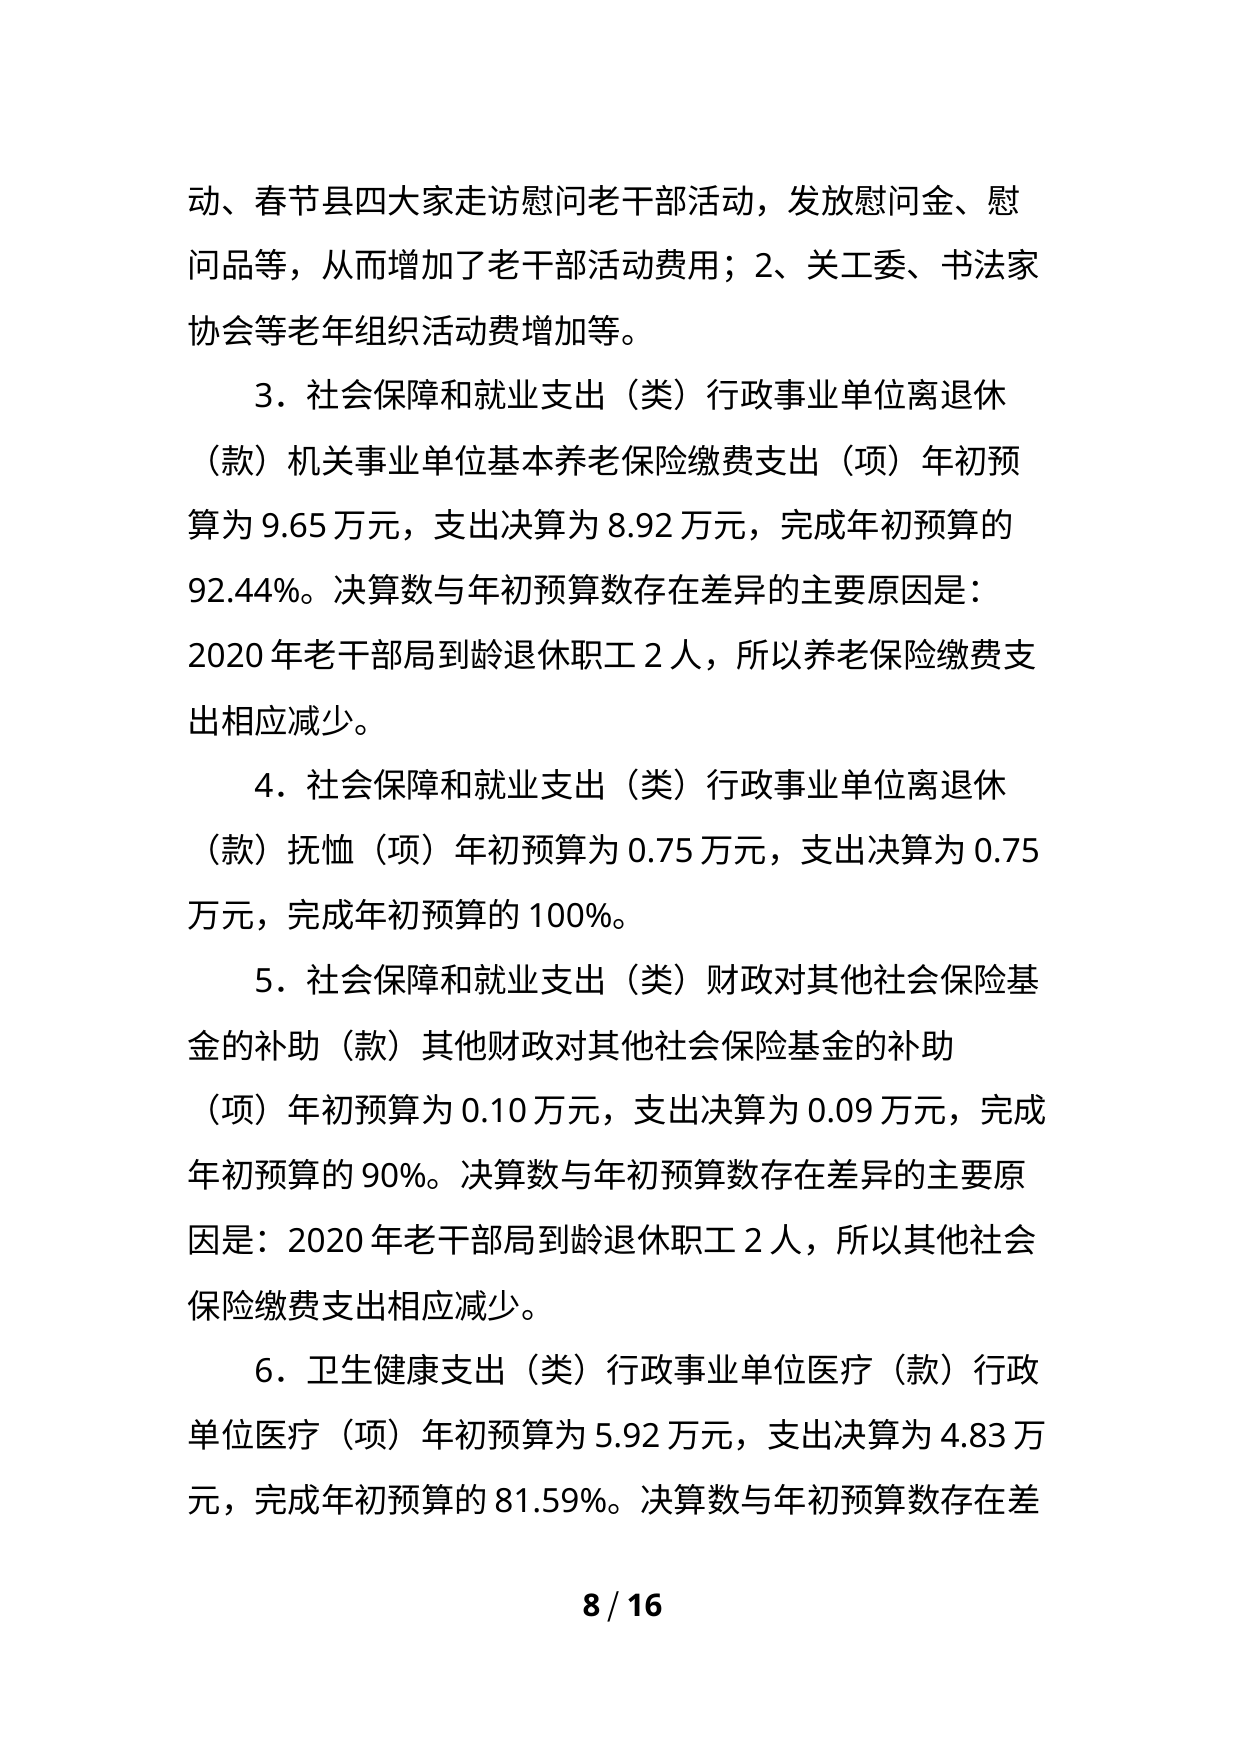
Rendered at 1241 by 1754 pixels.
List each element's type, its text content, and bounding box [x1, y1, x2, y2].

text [187, 1336, 1053, 1531]
text 4．社会保障和就业支出（类）行政事业单位离退休（款）抚恤（项）年初预算为0.75万元，支出决算为0.75万元，完成年初预算的100%。 [187, 751, 1053, 946]
text 3．社会保障和就业支出（类）行政事业单位离退休（款）机关事业单位基本养老保险缴费支出（项）年初预算为9.65万元，支出决算为8.92万元，完成年初预算的92.44%。决算数与年初预算数存在差异的主要原因是：2020年老干部局到龄退休职工2人，所以养老保险缴费支出相应减少。 [187, 361, 1053, 751]
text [187, 166, 1053, 361]
text 5．社会保障和就业支出（类）财政对其他社会保险基金的补助（款）其他财政对其他社会保险基金的补助（项）年初预算为0.10万元，支出决算为0.09万元，完成年初预算的90%。决算数与年初预算数存在差异的主要原因是：2020年老干部局到龄退休职工2人，所以其他社会保险缴费支出相应减少。 [187, 946, 1053, 1336]
